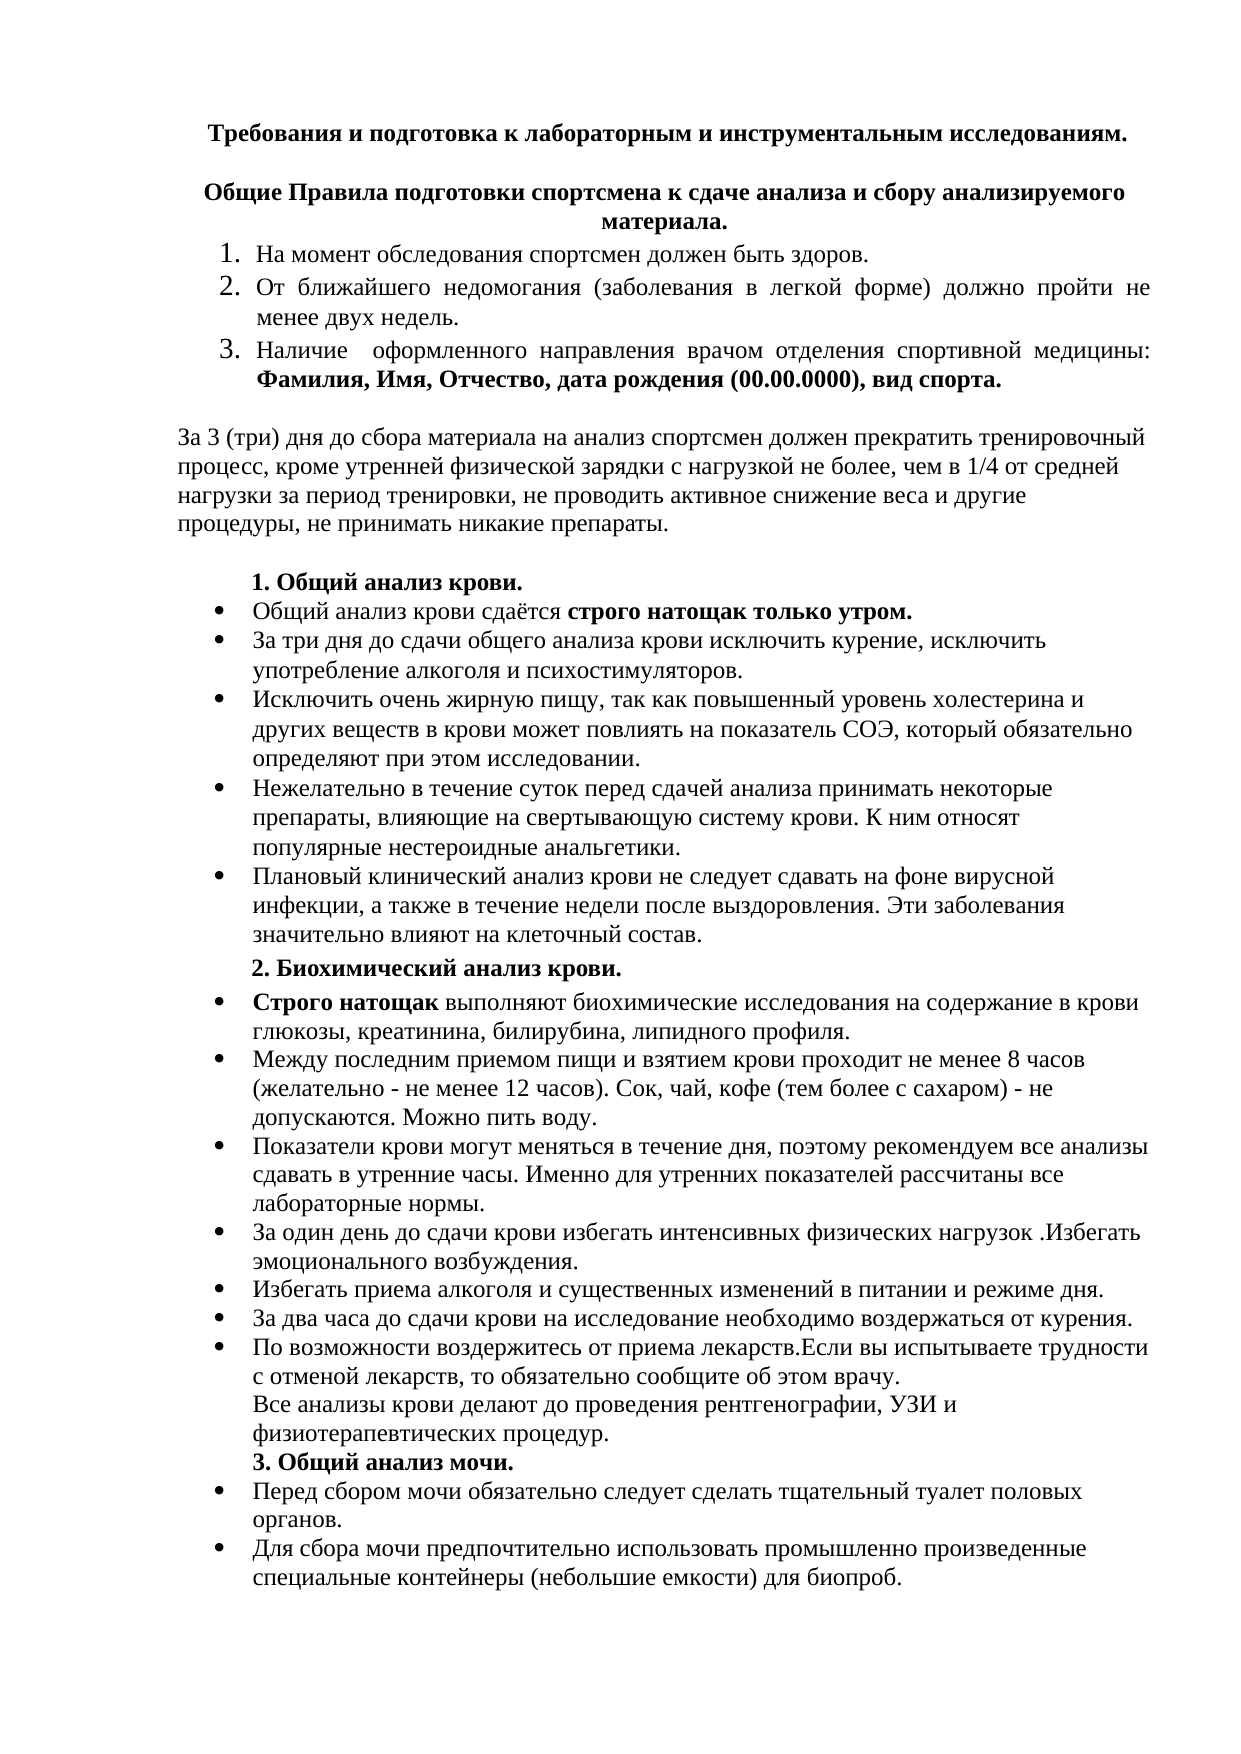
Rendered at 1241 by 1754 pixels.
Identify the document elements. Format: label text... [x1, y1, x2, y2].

list Исключить очень жирную пищу, так как повышенный уровень холестерина и других веществ в крови может повлиять на показатель СОЭ, который обязательно определяют при этом исследовании. [215, 684, 1152, 773]
list За один день до сдачи крови избегать интенсивных физических нагрузок .Избегать эмоционального возбуждения. [215, 1217, 1152, 1274]
list Нежелательно в течение суток перед сдачей анализа принимать некоторые препараты, влияющие на свертывающую систему крови. К ним относят популярные нестероидные анальгетики. [215, 773, 1152, 861]
list Все анализы крови делают до проведения рентгенографии, УЗИ и физиотерапевтических процедур. [252, 1389, 1152, 1447]
list 3. Общий анализ мочи. [252, 1447, 1152, 1476]
list Строго натощак выполняют биохимические исследования на содержание в крови глюкозы, креатинина, билирубина, липидного профиля. [215, 987, 1152, 1044]
list По возможности воздержитесь от приема лекарств.Если вы испытываете трудности с отменой лекарств, то обязательно сообщите об этом врачу. [215, 1332, 1152, 1389]
list От ближайшего недомогания (заболевания в легкой форме) должно пройти не менее двух недель. [219, 268, 1152, 331]
list За два часа до сдачи крови на исследование необходимо воздержаться от курения. [215, 1303, 1152, 1332]
list Общие Правила подготовки спортсмена к сдаче анализа и сбору анализируемого материала. [177, 177, 1152, 235]
text Требования и подготовка к лабораторным и инструментальным исследованиям. [177, 118, 1152, 147]
list Для сбора мочи предпочтительно использовать промышленно произведенные специальные контейнеры (небольшие емкости) для биопроб. [215, 1533, 1152, 1591]
list Избегать приема алкоголя и существенных изменений в питании и режиме дня. [215, 1274, 1152, 1303]
list Перед сбором мочи обязательно следует сделать тщательный туалет половых органов. [215, 1476, 1152, 1533]
list Наличие оформленного направления врачом отделения спортивной медицины: Фамилия, Имя, Отчество, дата рождения (00.00.0000), вид спорта. [219, 331, 1152, 393]
list За 3 (три) дня до сбора материала на анализ спортсмен должен прекратить тренировочный процесс, кроме утренней физической зарядки с нагрузкой не более, чем в 1/4 от средней нагрузки за период тренировки, не проводить активное снижение веса и другие процедуры, не принимать никакие препараты. [177, 422, 1152, 537]
list Плановый клинический анализ крови не следует сдавать на фоне вирусной инфекции, а также в течение недели после выздоровления. Эти заболевания значительно влияют на клеточный состав. [215, 861, 1152, 947]
list Показатели крови могут меняться в течение дня, поэтому рекомендуем все анализы сдавать в утренние часы. Именно для утренних показателей рассчитаны все лабораторные нормы. [215, 1131, 1152, 1217]
list Между последним приемом пищи и взятием крови проходит не менее 8 часов (желательно - не менее 12 часов). Сок, чай, кофе (тем более с сахаром) - не допускаются. Можно пить воду. [215, 1044, 1152, 1131]
list 1. Общий анализ крови. [177, 566, 1152, 596]
list На момент обследования спортсмен должен быть здоров. [219, 235, 1152, 268]
list Общий анализ крови сдаётся строго натощак только утром. [215, 596, 1152, 625]
list 2. Биохимический анализ крови. [177, 953, 1152, 982]
list За три дня до сдачи общего анализа крови исключить курение, исключить употребление алкоголя и психостимуляторов. [215, 625, 1152, 684]
